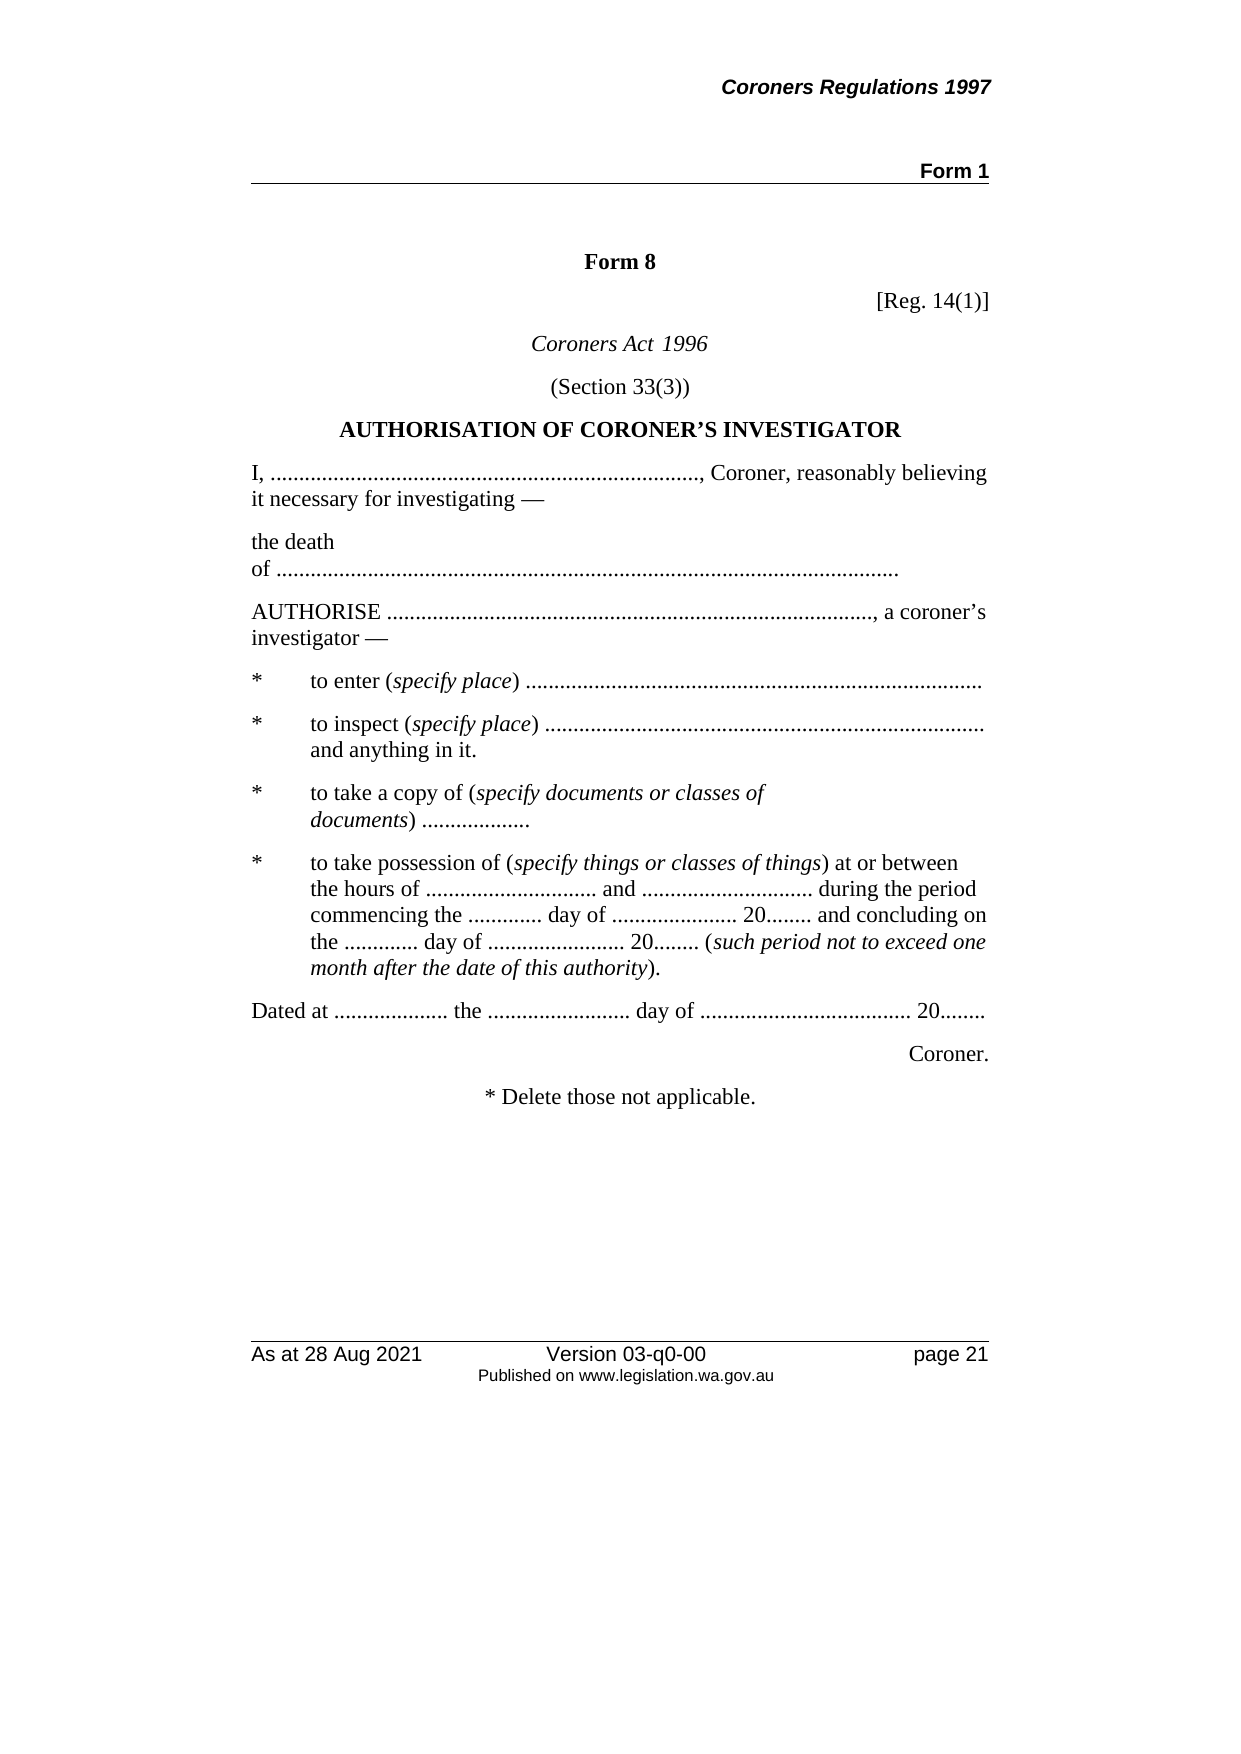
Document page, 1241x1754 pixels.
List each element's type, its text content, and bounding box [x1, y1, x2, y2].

text * Delete those not applicable. [251, 1083, 989, 1110]
text AUTHORISE ....................................................................................., a coroner’s investigator — [251, 598, 989, 650]
subtitle Coroners Act 1996 [251, 330, 989, 356]
text * to enter (specify place) ................................................................................ [251, 667, 989, 693]
text I, ..........................................................................., Coroner, reasonably believing it necessary for investigating — [251, 459, 989, 512]
text Dated at .................... the ......................... day of ..................................... 20........ [251, 997, 989, 1024]
text [Reg. 14(1)] [251, 287, 989, 313]
subtitle AUTHORISATION OF CORONER’S INVESTIGATOR [251, 416, 989, 442]
text * to inspect (specify place) ............................................................................. and anything in it. [251, 710, 989, 763]
subtitle (Section 33(3)) [251, 373, 989, 399]
text * to take a copy of (specify documents or classes of documents) ................... [251, 779, 989, 832]
subtitle Form 8 [251, 248, 989, 274]
text the death of ............................................................................................................. [251, 528, 989, 581]
text Coroner. [251, 1040, 989, 1067]
text * to take possession of (specify things or classes of things) at or between the hours of .............................. and .............................. during the period commencing the ............. day of ...................... 20........ and concluding on the ............. day of ........................ 20........ (such period not to exceed one month after the date of this authority). [251, 849, 989, 981]
